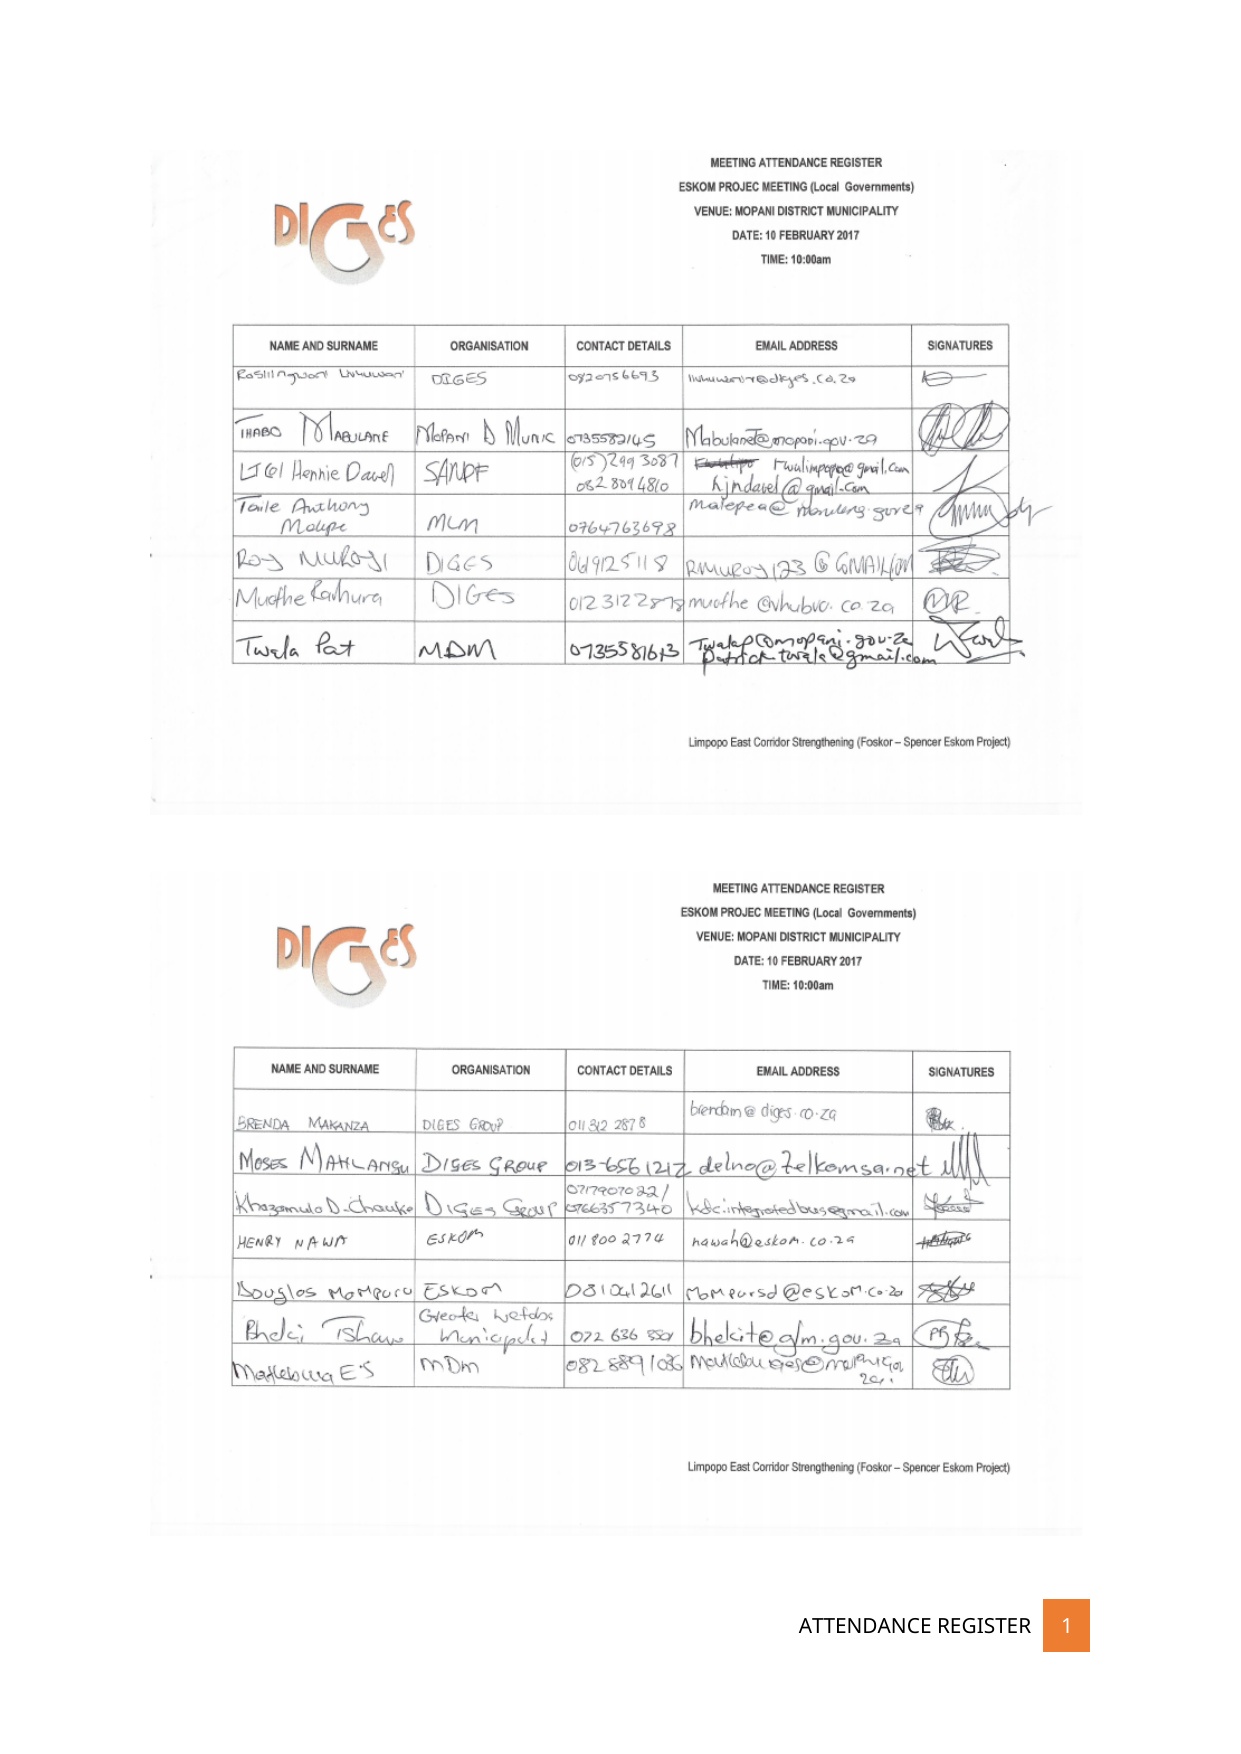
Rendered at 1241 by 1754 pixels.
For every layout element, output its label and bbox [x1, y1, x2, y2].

picture [150, 871, 1091, 1536]
picture [150, 150, 1091, 815]
